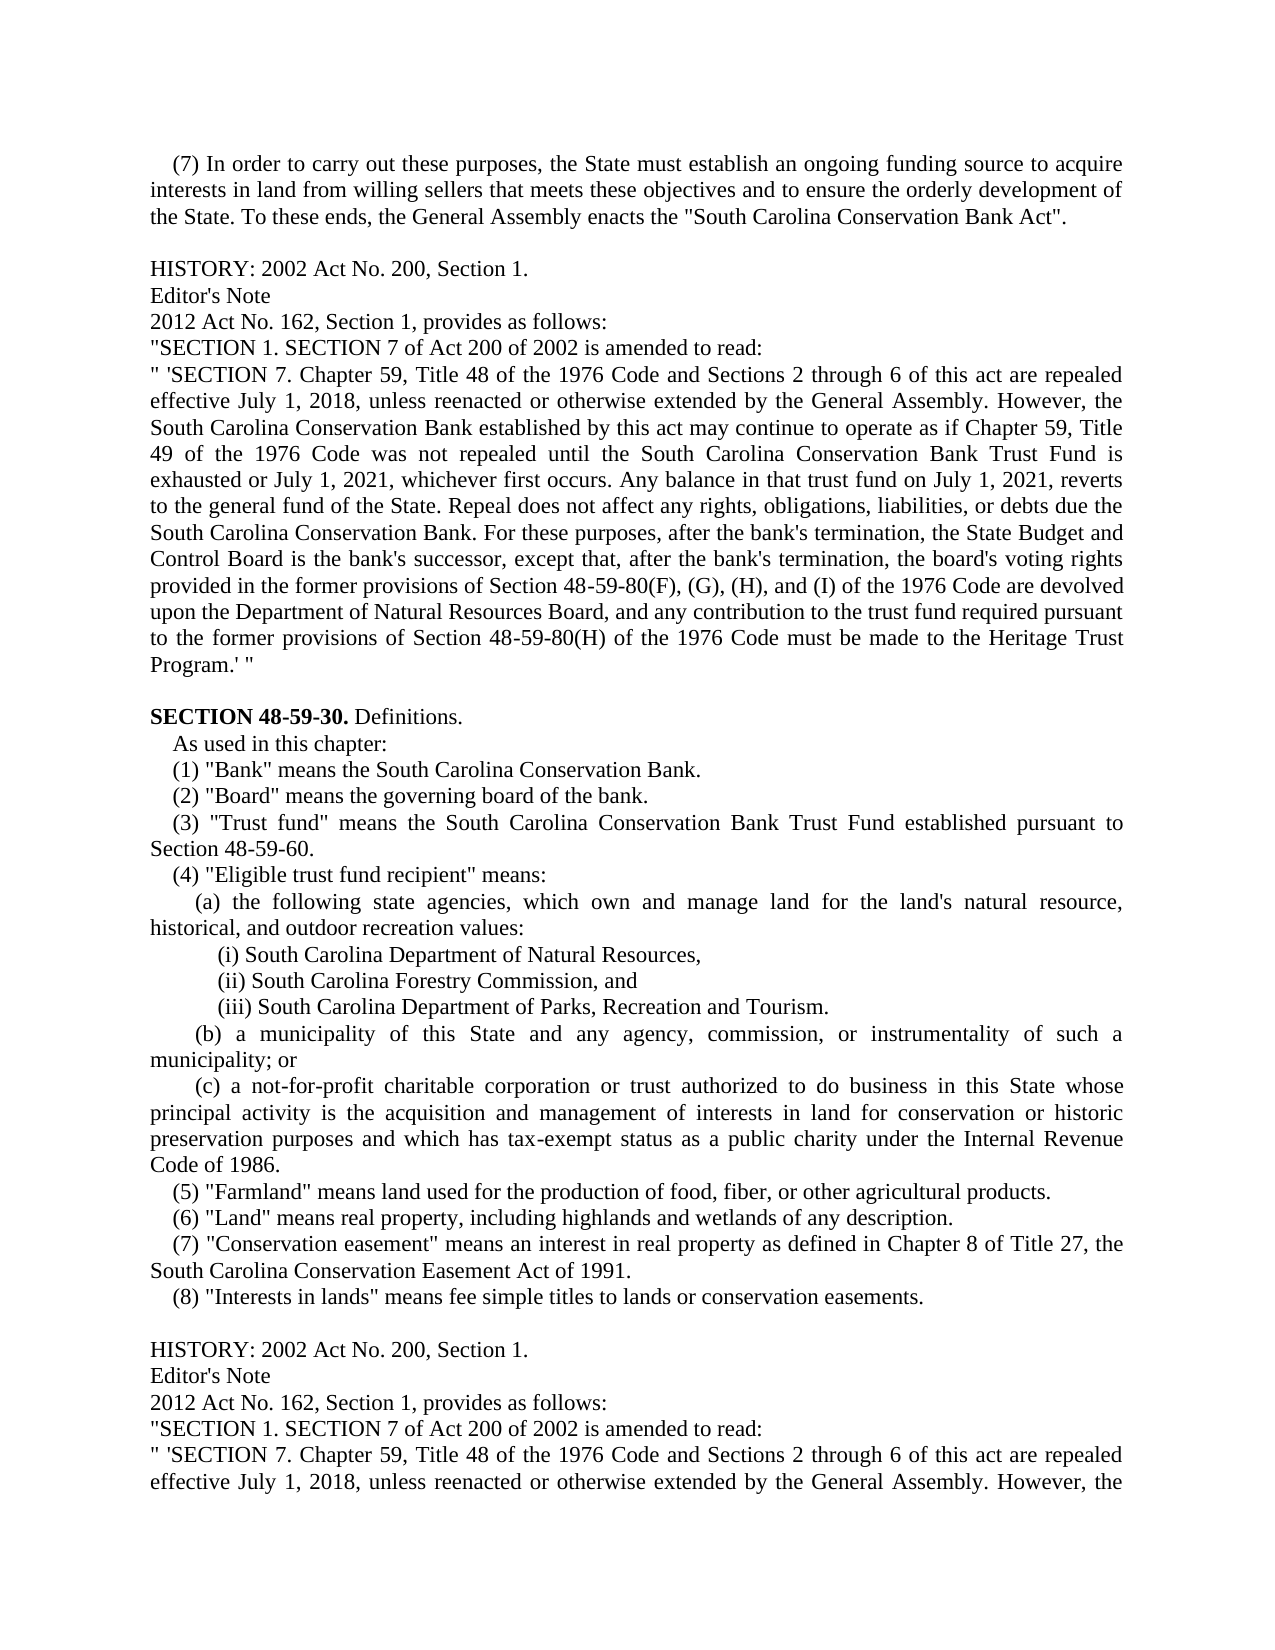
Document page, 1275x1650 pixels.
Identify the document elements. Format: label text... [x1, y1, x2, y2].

text (ii) South Carolina Forestry Commission, and [150, 967, 1125, 993]
text (a) the following state agencies, which own and manage land for the land's natural resource, historical, and outdoor recreation values: [150, 888, 1125, 941]
text (7) "Conservation easement" means an interest in real property as defined in Chapter 8 of Title 27, the South Carolina Conservation Easement Act of 1991. [150, 1231, 1125, 1283]
text Editor's Note [150, 282, 1125, 308]
text (7) In order to carry out these purposes, the State must establish an ongoing funding source to acquire interests in land from willing sellers that meets these objectives and to ensure the orderly development of the State. To these ends, the General Assembly enacts the "South Carolina Conservation Bank Act". [150, 150, 1125, 229]
text (5) "Farmland" means land used for the production of food, fiber, or other agricultural products. [150, 1178, 1125, 1204]
text (4) "Eligible trust fund recipient" means: [150, 862, 1125, 888]
text 2012 Act No. 162, Section 1, provides as follows: [150, 308, 1125, 334]
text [150, 1441, 1125, 1494]
text (b) a municipality of this State and any agency, commission, or instrumentality of such a municipality; or [150, 1020, 1125, 1072]
text Editor's Note [150, 1362, 1125, 1389]
text (c) a not-for-profit charitable corporation or trust authorized to do business in this State whose principal activity is the acquisition and management of interests in land for conservation or historic preservation purposes and which has tax-exempt status as a public charity under the Internal Revenue Code of 1986. [150, 1072, 1125, 1178]
text (i) South Carolina Department of Natural Resources, [150, 941, 1125, 967]
text (1) "Bank" means the South Carolina Conservation Bank. [150, 756, 1125, 782]
text (8) "Interests in lands" means fee simple titles to lands or conservation easements. [150, 1283, 1125, 1309]
text SECTION 48-59-30. Definitions. [150, 703, 1125, 730]
text (2) "Board" means the governing board of the bank. [150, 782, 1125, 809]
text HISTORY: 2002 Act No. 200, Section 1. [150, 255, 1125, 282]
text (3) "Trust fund" means the South Carolina Conservation Bank Trust Fund established pursuant to Section 48-59-60. [150, 809, 1125, 862]
text 2012 Act No. 162, Section 1, provides as follows: [150, 1389, 1125, 1415]
text HISTORY: 2002 Act No. 200, Section 1. [150, 1336, 1125, 1362]
text (iii) South Carolina Department of Parks, Recreation and Tourism. [150, 993, 1125, 1020]
text As used in this chapter: [150, 730, 1125, 756]
text "SECTION 1. SECTION 7 of Act 200 of 2002 is amended to read: [150, 1415, 1125, 1441]
text "SECTION 1. SECTION 7 of Act 200 of 2002 is amended to read: [150, 334, 1125, 361]
text (6) "Land" means real property, including highlands and wetlands of any description. [150, 1204, 1125, 1231]
